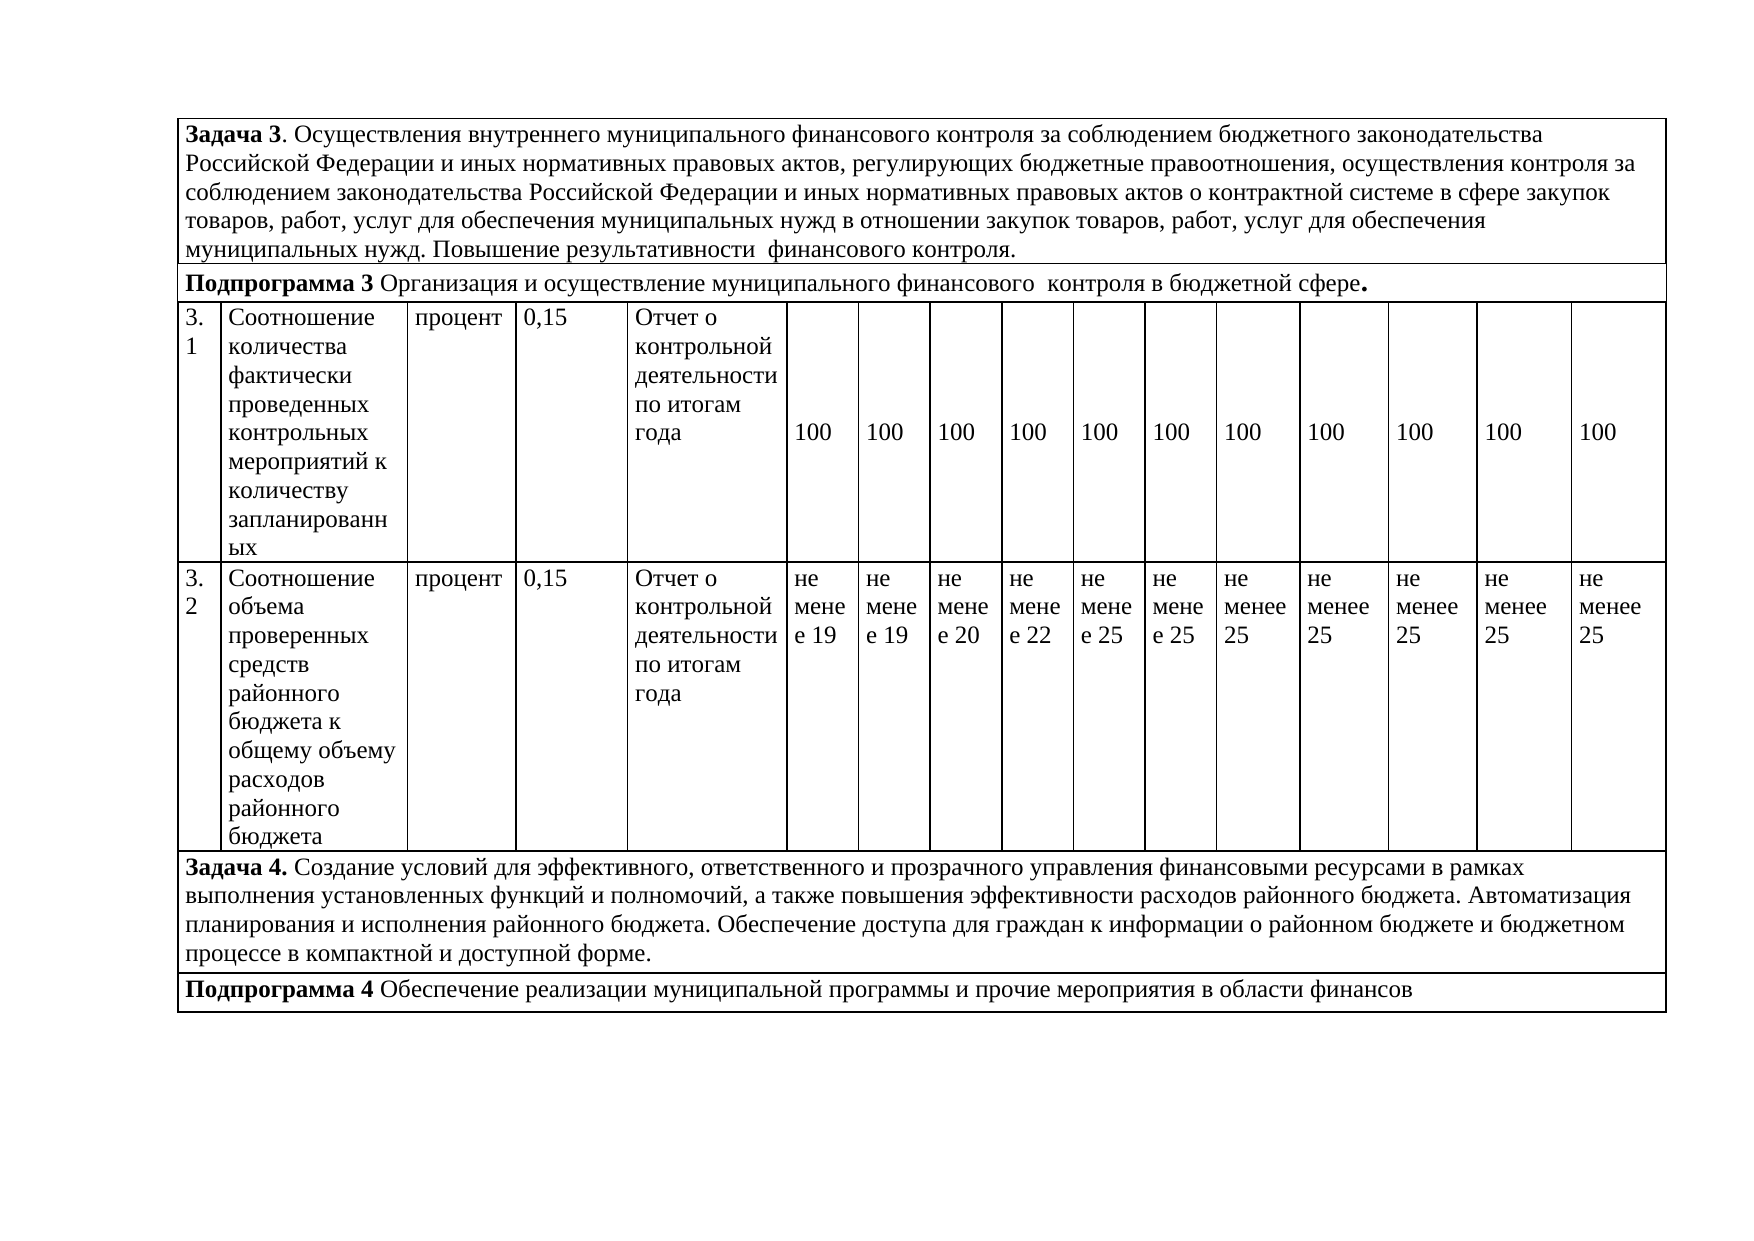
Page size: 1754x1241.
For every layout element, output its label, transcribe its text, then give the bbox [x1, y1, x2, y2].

table_cell 100 [788, 303, 858, 561]
table_cell 3.2 [179, 563, 220, 850]
table_cell не менее 25 [1389, 563, 1476, 850]
table_cell не менее 25 [1146, 563, 1216, 850]
table_cell 0,15 [517, 563, 627, 850]
table_cell 100 [1074, 303, 1144, 561]
table_cell Задача 4. Создание условий для эффективного, ответственного и прозрачного управления финансовыми ресурсами в рамках выполнения установленных функций и полномочий, а также повышения эффективности расходов районного бюджета. Автоматизация планирования и исполнения районного бюджета. Обеспечение доступа для граждан к информации о районном бюджете и бюджетном процессе в компактной и доступной форме. [179, 852, 1665, 972]
table_cell 100 [1301, 303, 1388, 561]
table_cell 100 [1572, 303, 1665, 561]
table_cell 100 [859, 303, 929, 561]
table_cell не менее 25 [1572, 563, 1665, 850]
table_cell Отчет о контрольной деятельности по итогам года [628, 563, 786, 850]
table_cell 100 [1389, 303, 1476, 561]
table_cell Подпрограмма 3 Организация и осуществление муниципального финансового контроля в бюджетной сфере. [178, 264, 1666, 301]
table_cell не менее 19 [859, 563, 929, 850]
table_cell 100 [931, 303, 1001, 561]
table_cell процент [408, 303, 515, 561]
table_cell процент [408, 563, 515, 850]
table_cell Задача 3. Осуществления внутреннего муниципального финансового контроля за соблюдением бюджетного законодательства Российской Федерации и иных нормативных правовых актов, регулирующих бюджетные правоотношения, осуществления контроля за соблюдением законодательства Российской Федерации и иных нормативных правовых актов о контрактной системе в сфере закупок товаров, работ, услуг для обеспечения муниципальных нужд в отношении закупок товаров, работ, услуг для обеспечения муниципальных нужд. Повышение результативности финансового контроля. [179, 119, 1665, 263]
table_cell 3.1 [179, 303, 220, 561]
table_cell не менее 25 [1478, 563, 1571, 850]
table_cell не менее 25 [1301, 563, 1388, 850]
table_cell Отчет о контрольной деятельности по итогам года [628, 303, 786, 561]
table_cell 100 [1146, 303, 1216, 561]
table_cell 100 [1478, 303, 1571, 561]
table_cell не менее 25 [1217, 563, 1299, 850]
table_cell Соотношение объема проверенных средств районного бюджета к общему объему расходов районного бюджета [222, 563, 407, 850]
table_cell не менее 22 [1003, 563, 1073, 850]
table_cell 100 [1003, 303, 1073, 561]
table_cell 0,15 [517, 303, 627, 561]
table_cell не менее 25 [1074, 563, 1144, 850]
table_cell не менее 19 [788, 563, 858, 850]
table_cell Соотношение количества фактически проведенных контрольных мероприятий к количеству запланированных [222, 303, 407, 561]
table_cell не менее 20 [931, 563, 1001, 850]
table_cell 100 [1217, 303, 1299, 561]
table_cell Подпрограмма 4 Обеспечение реализации муниципальной программы и прочие мероприятия в области финансов [179, 974, 1665, 1011]
